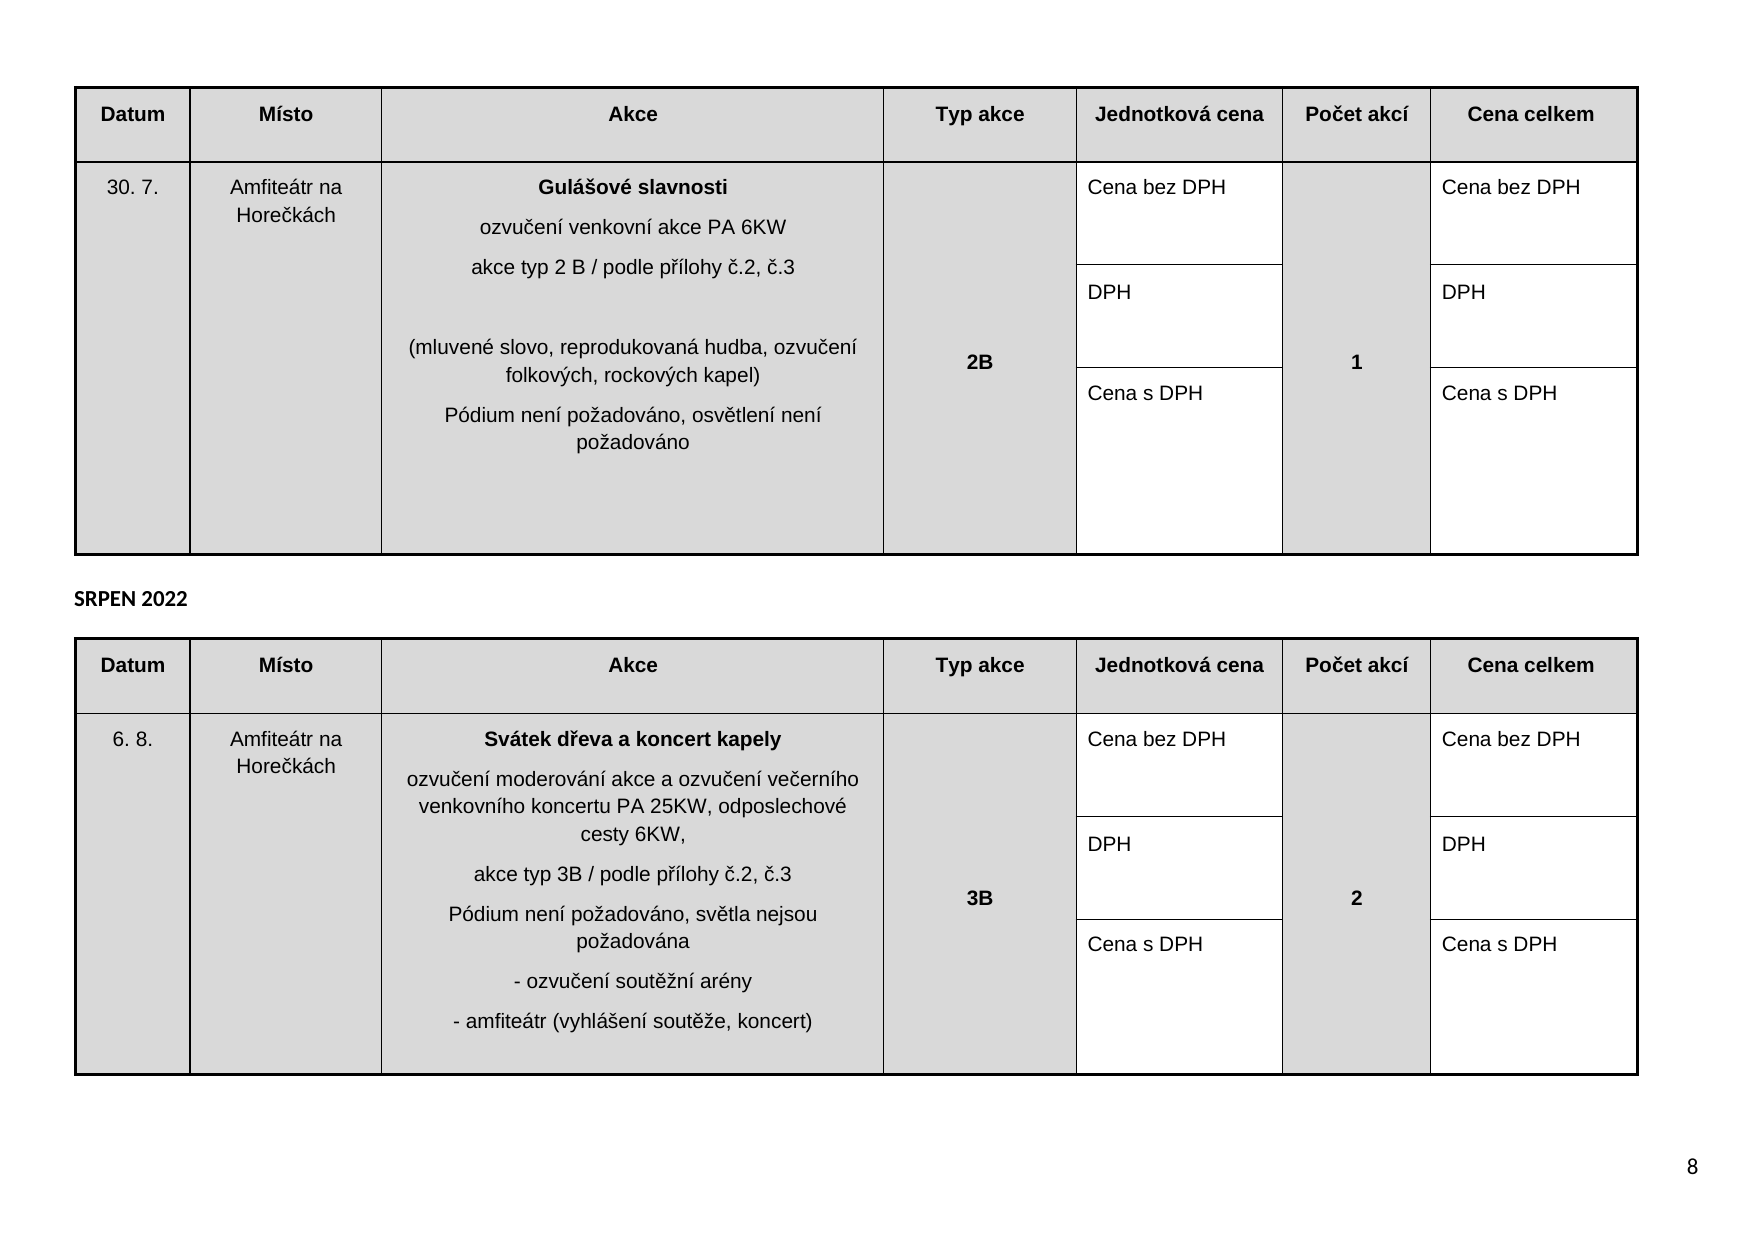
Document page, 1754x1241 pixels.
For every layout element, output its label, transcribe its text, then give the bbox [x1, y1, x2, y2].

table_cell Cena s DPH [1431, 368, 1636, 553]
table_header Místo [191, 89, 381, 161]
table_cell Cena bez DPH [1431, 163, 1636, 264]
table_cell DPH [1077, 265, 1282, 367]
table_header Datum [77, 89, 189, 161]
table_cell 30. 7. [77, 163, 189, 553]
table_cell DPH [1431, 817, 1636, 918]
table_cell 2B [884, 163, 1076, 553]
table_header Jednotková cena [1077, 89, 1282, 161]
table_header Typ akce [884, 640, 1076, 713]
table_header Počet akcí [1283, 640, 1430, 713]
table_header Cena celkem [1431, 640, 1636, 713]
table_header Akce [382, 89, 883, 161]
table_header Akce [382, 640, 883, 713]
table_cell Cena bez DPH [1077, 163, 1282, 264]
table_cell Amfiteátr na Horečkách [191, 714, 381, 1073]
table_cell 3B [884, 714, 1076, 1073]
table_cell Cena bez DPH [1431, 714, 1636, 816]
table_cell Svátek dřeva a koncert kapely ozvučení moderování akce a ozvučení večerního venkovního koncertu PA 25KW, odposlechové cesty 6KW, akce typ 3B / podle přílohy č.2, č.3 Pódium není požadováno, světla nejsou požadována - ozvučení soutěžní arény - amfiteátr (vyhlášení soutěže, koncert) [382, 714, 883, 1073]
table_header Typ akce [884, 89, 1076, 161]
text SRPEN 2022 [74, 584, 1698, 612]
table_header Počet akcí [1283, 89, 1430, 161]
table_cell Gulášové slavnosti ozvučení venkovní akce PA 6KW akce typ 2 B / podle přílohy č.2, č.3 (mluvené slovo, reprodukovaná hudba, ozvučení folkových, rockových kapel) Pódium není požadováno, osvětlení není požadováno [382, 163, 883, 553]
table_header Místo [191, 640, 381, 713]
table_cell Cena s DPH [1077, 920, 1282, 1073]
table_header Datum [77, 640, 189, 713]
table_header Jednotková cena [1077, 640, 1282, 713]
table_cell Cena bez DPH [1077, 714, 1282, 816]
table_cell Cena s DPH [1077, 368, 1282, 553]
table_cell Amfiteátr na Horečkách [191, 163, 381, 553]
table_cell 1 [1283, 163, 1430, 553]
table_cell Cena s DPH [1431, 920, 1636, 1073]
table_cell 6. 8. [77, 714, 189, 1073]
table_cell DPH [1431, 265, 1636, 367]
table_cell 2 [1283, 714, 1430, 1073]
table_cell DPH [1077, 817, 1282, 918]
table_header Cena celkem [1431, 89, 1636, 161]
